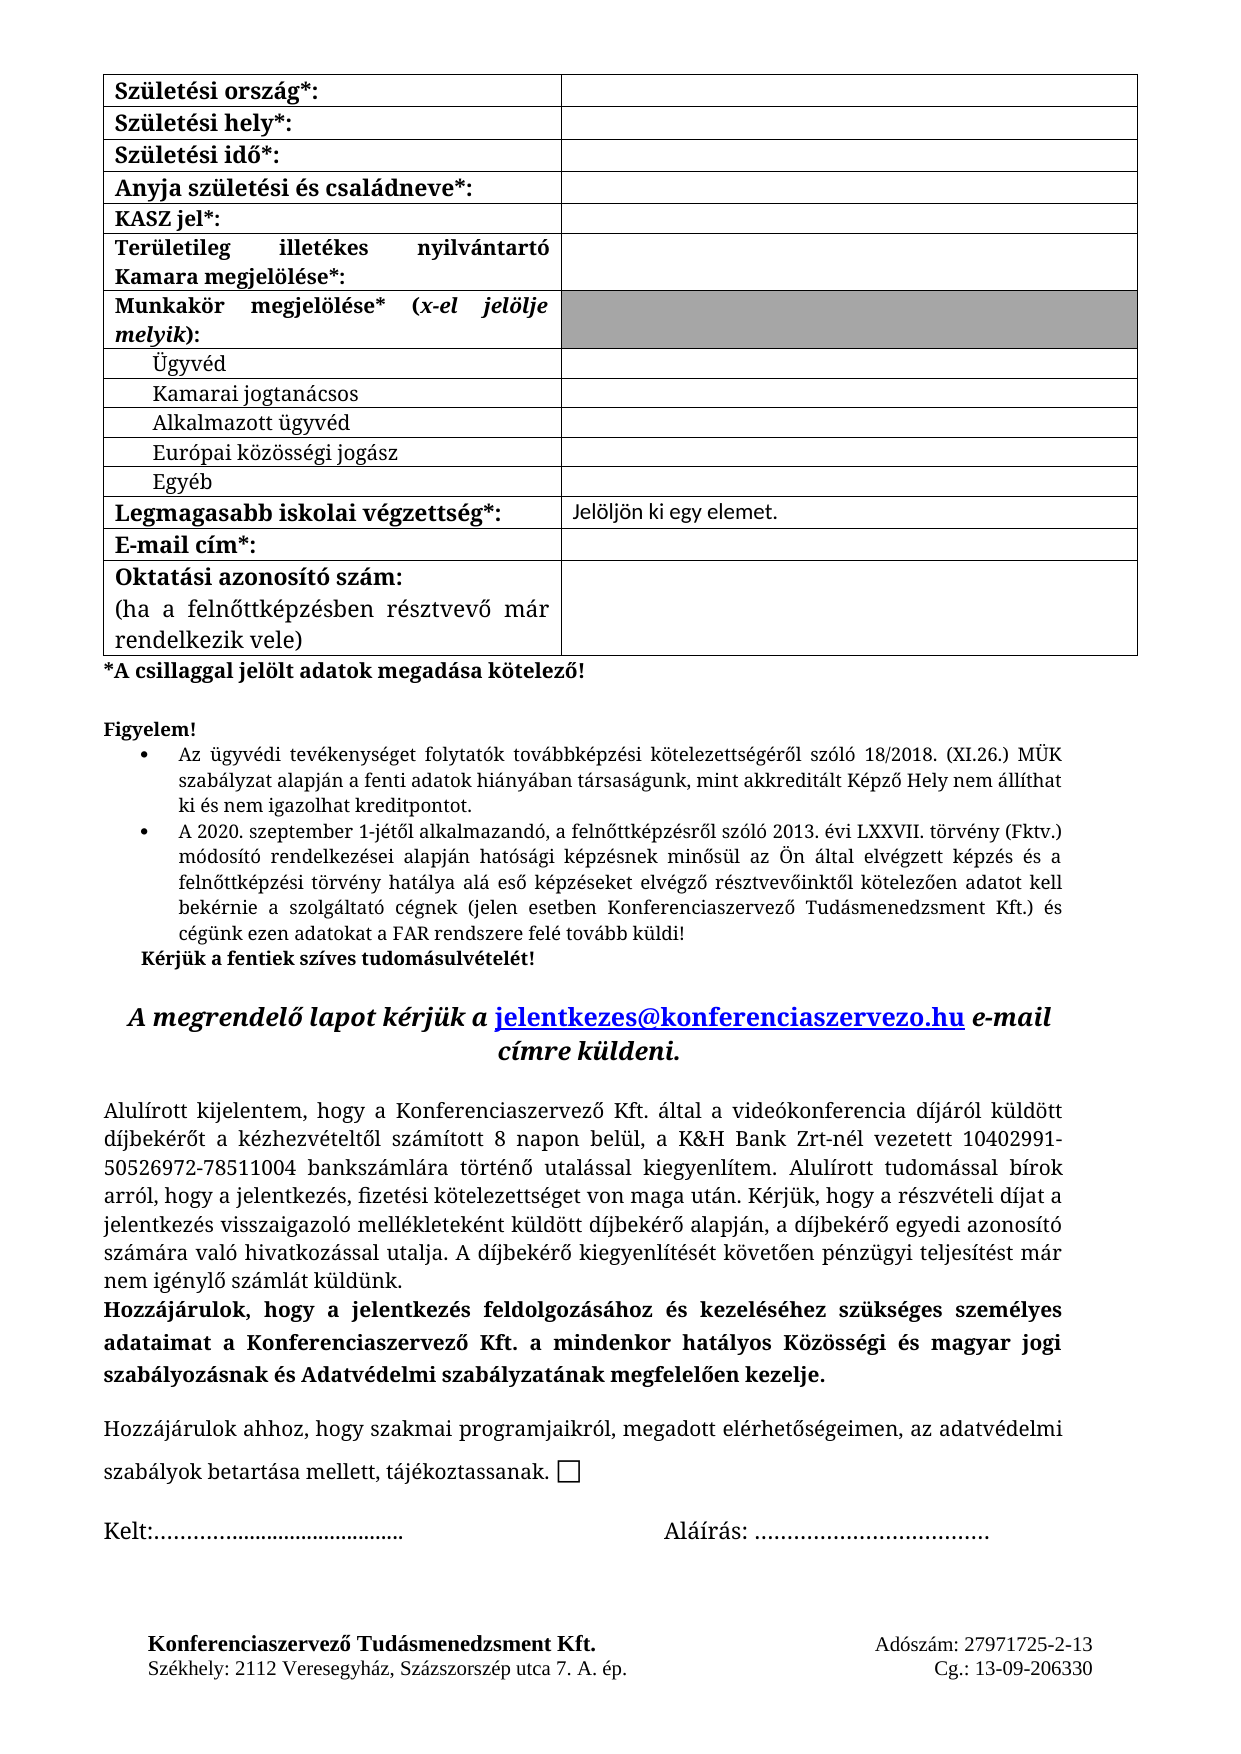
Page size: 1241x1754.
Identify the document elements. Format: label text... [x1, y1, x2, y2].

table_cell Kamarai jogtanácsos [104, 379, 561, 407]
list Az ügyvédi tevékenységet folytatók továbbképzési kötelezettségéről szóló 18/2018. (XI.26.) MÜK szabályzat alapján a fenti adatok hiányában társaságunk, mint akkreditált Képző Hely nem állíthat ki és nem igazolhat kreditpontot. [141, 741, 1063, 818]
text Alulírott kijelentem, hogy a Konferenciaszervező Kft. által a videókonferencia díjáról küldött díjbekérőt a kézhezvételtől számított 8 napon belül, a K&H Bank Zrt-nél vezetett 10402991-50526972-78511004 bankszámlára történő utalással kiegyenlítem. Alulírott tudomással bírok arról, hogy a jelentkezés, fizetési kötelezettséget von maga után. Kérjük, hogy a részvételi díjat a jelentkezés visszaigazoló mellékleteként küldött díjbekérő alapján, a díjbekérő egyedi azonosító számára való hivatkozással utalja. A díjbekérő kiegyenlítését követően pénzügyi teljesítést már nem igénylő számlát küldünk. [103, 1096, 1063, 1295]
text Hozzájárulok, hogy a jelentkezés feldolgozásához és kezeléséhez szükséges személyes adataimat a Konferenciaszervező Kft. a mindenkor hatályos Közösségi és magyar jogi szabályozásnak és Adatvédelmi szabályzatának megfelelően kezelje. [103, 1295, 1063, 1389]
table_cell [562, 140, 1137, 171]
table_cell Alkalmazott ügyvéd [104, 408, 561, 437]
table_cell [562, 291, 1137, 348]
table_cell [562, 467, 1137, 496]
table_cell [562, 107, 1137, 138]
table_cell Európai közösségi jogász [104, 438, 561, 466]
table_cell [562, 75, 1137, 106]
table_cell [562, 234, 1137, 290]
table_cell [562, 561, 1137, 655]
text *A csillaggal jelölt adatok megadása kötelező! [103, 656, 1152, 684]
table_cell Születési hely*: [104, 107, 561, 138]
table_cell [562, 172, 1137, 203]
table_cell Oktatási azonosító szám: (ha a felnőttképzésben résztvevő már rendelkezik vele) [104, 561, 561, 655]
table_cell [562, 204, 1137, 232]
table_cell [562, 529, 1137, 560]
table_cell Területileg illetékes nyilvántartó Kamara megjelölése*: [104, 234, 561, 290]
table_cell Munkakör megjelölése* (x-el jelölje melyik): [104, 291, 561, 348]
table_cell KASZ jel*: [104, 204, 561, 232]
text Kelt:………….............................. Aláírás: ……………………………… [103, 1514, 1063, 1546]
text Hozzájárulok ahhoz, hogy szakmai programjaikról, megadott elérhetőségeimen, az adatvédelmi szabályok betartása mellett, tájékoztassanak. □ [103, 1414, 1063, 1488]
table_cell [562, 379, 1137, 407]
table_cell Legmagasabb iskolai végzettség*: [104, 497, 561, 528]
text Kérjük a fentiek szíves tudomásulvételét! [141, 946, 1063, 971]
table_cell [562, 438, 1137, 466]
table_cell [562, 349, 1137, 378]
table_cell Ügyvéd [104, 349, 561, 378]
text Figyelem! [103, 716, 1063, 741]
list A 2020. szeptember 1-jétől alkalmazandó, a felnőttképzésről szóló 2013. évi LXXVII. törvény (Fktv.) módosító rendelkezései alapján hatósági képzésnek minősül az Ön által elvégzett képzés és a felnőttképzési törvény hatálya alá eső képzéseket elvégző résztvevőinktől kötelezően adatot kell bekérnie a szolgáltató cégnek (jelen esetben Konferenciaszervező Tudásmenedzsment Kft.) és cégünk ezen adatokat a FAR rendszere felé tovább küldi! [141, 818, 1063, 946]
text A megrendelő lapot kérjük a jelentkezes@konferenciaszervezo.hu e-mail címre küldeni. [103, 999, 1078, 1068]
table_cell Születési idő*: [104, 140, 561, 171]
table_cell E-mail cím*: [104, 529, 561, 560]
table_cell [562, 408, 1137, 437]
table_cell Születési ország*: [104, 75, 561, 106]
table_cell Anyja születési és családneve*: [104, 172, 561, 203]
table_cell Egyéb [104, 467, 561, 496]
